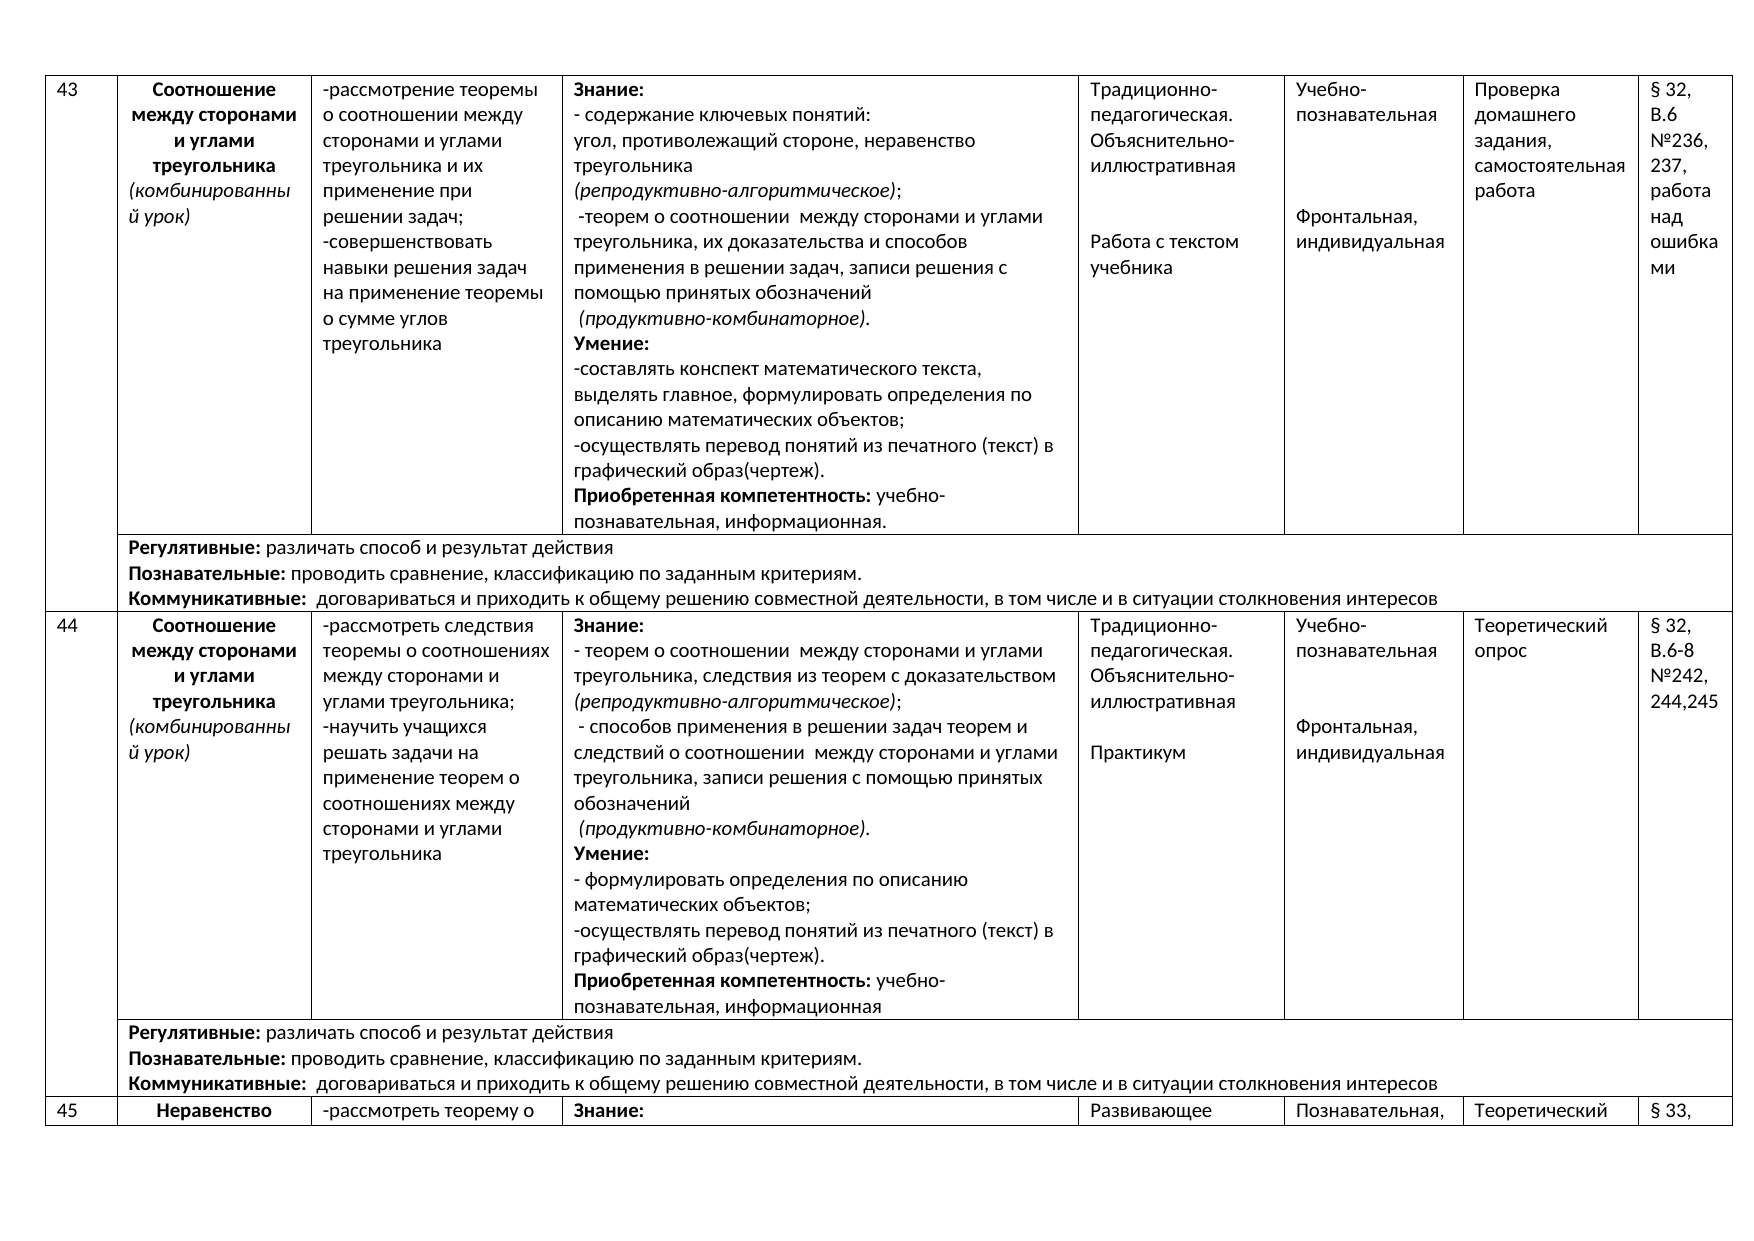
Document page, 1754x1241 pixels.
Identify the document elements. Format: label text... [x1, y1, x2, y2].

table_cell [1639, 1097, 1732, 1125]
table_cell Регулятивные: различать способ и результат действия Познавательные: проводить сравнение, классификацию по заданным критериям. Коммуникативные: договариваться и приходить к общему решению совместной деятельности, в том числе и в ситуации столкновения интересов [118, 535, 1732, 611]
table_cell Соотношение между сторонами и углами треугольника (комбинированный урок) [118, 612, 311, 1018]
table_cell 45 [46, 1097, 117, 1125]
table_cell 43 [46, 76, 117, 611]
table_cell Традиционно-педагогическая. Объяснительно-иллюстративная Практикум [1079, 612, 1284, 1018]
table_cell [118, 1097, 311, 1125]
table_cell Традиционно-педагогическая. Объяснительно-иллюстративная Работа с текстом учебника [1079, 76, 1284, 533]
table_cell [1464, 1097, 1638, 1125]
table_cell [1079, 1097, 1284, 1125]
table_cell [563, 1097, 1078, 1125]
table_cell -рассмотреть следствия теоремы о соотношениях между сторонами и углами треугольника; -научить учащихся решать задачи на применение теорем о соотношениях между сторонами и углами треугольника [312, 612, 562, 1018]
table_cell Знание: - теорем о соотношении между сторонами и углами треугольника, следствия из теорем с доказательством (репродуктивно-алгоритмическое); - способов применения в решении задач теорем и следствий о соотношении между сторонами и углами треугольника, записи решения с помощью принятых обозначений (продуктивно-комбинаторное). Умение: - формулировать определения по описанию математических объектов; -осуществлять перевод понятий из печатного (текст) в графический образ(чертеж). Приобретенная компетентность: учебно-познавательная, информационная [563, 612, 1078, 1018]
table_cell Знание: - содержание ключевых понятий: угол, противолежащий стороне, неравенство треугольника (репродуктивно-алгоритмическое); -теорем о соотношении между сторонами и углами треугольника, их доказательства и способов применения в решении задач, записи решения с помощью принятых обозначений (продуктивно-комбинаторное). Умение: -составлять конспект математического текста, выделять главное, формулировать определения по описанию математических объектов; -осуществлять перевод понятий из печатного (текст) в графический образ(чертеж). Приобретенная компетентность: учебно-познавательная, информационная. [563, 76, 1078, 533]
table_cell Учебно-познавательная Фронтальная, индивидуальная [1285, 76, 1463, 533]
table_cell Проверка домашнего задания, самостоятельная работа [1464, 76, 1638, 533]
table_cell 44 [46, 612, 117, 1096]
table_cell -рассмотрение теоремы о соотношении между сторонами и углами треугольника и их применение при решении задач; -совершенствовать навыки решения задач на применение теоремы о сумме углов треугольника [312, 76, 562, 533]
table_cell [312, 1097, 562, 1125]
table_cell Соотношение между сторонами и углами треугольника (комбинированный урок) [118, 76, 311, 533]
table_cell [1285, 1097, 1463, 1125]
table_cell Теоретический опрос [1464, 612, 1638, 1018]
table_cell Регулятивные: различать способ и результат действия Познавательные: проводить сравнение, классификацию по заданным критериям. Коммуникативные: договариваться и приходить к общему решению совместной деятельности, в том числе и в ситуации столкновения интересов [118, 1020, 1732, 1096]
table_cell § 32, В.6-8 №242, 244,245 [1639, 612, 1732, 1018]
table_cell Учебно-познавательная Фронтальная, индивидуальная [1285, 612, 1463, 1018]
table_cell § 32, В.6 №236, 237, работа над ошибками [1639, 76, 1732, 533]
